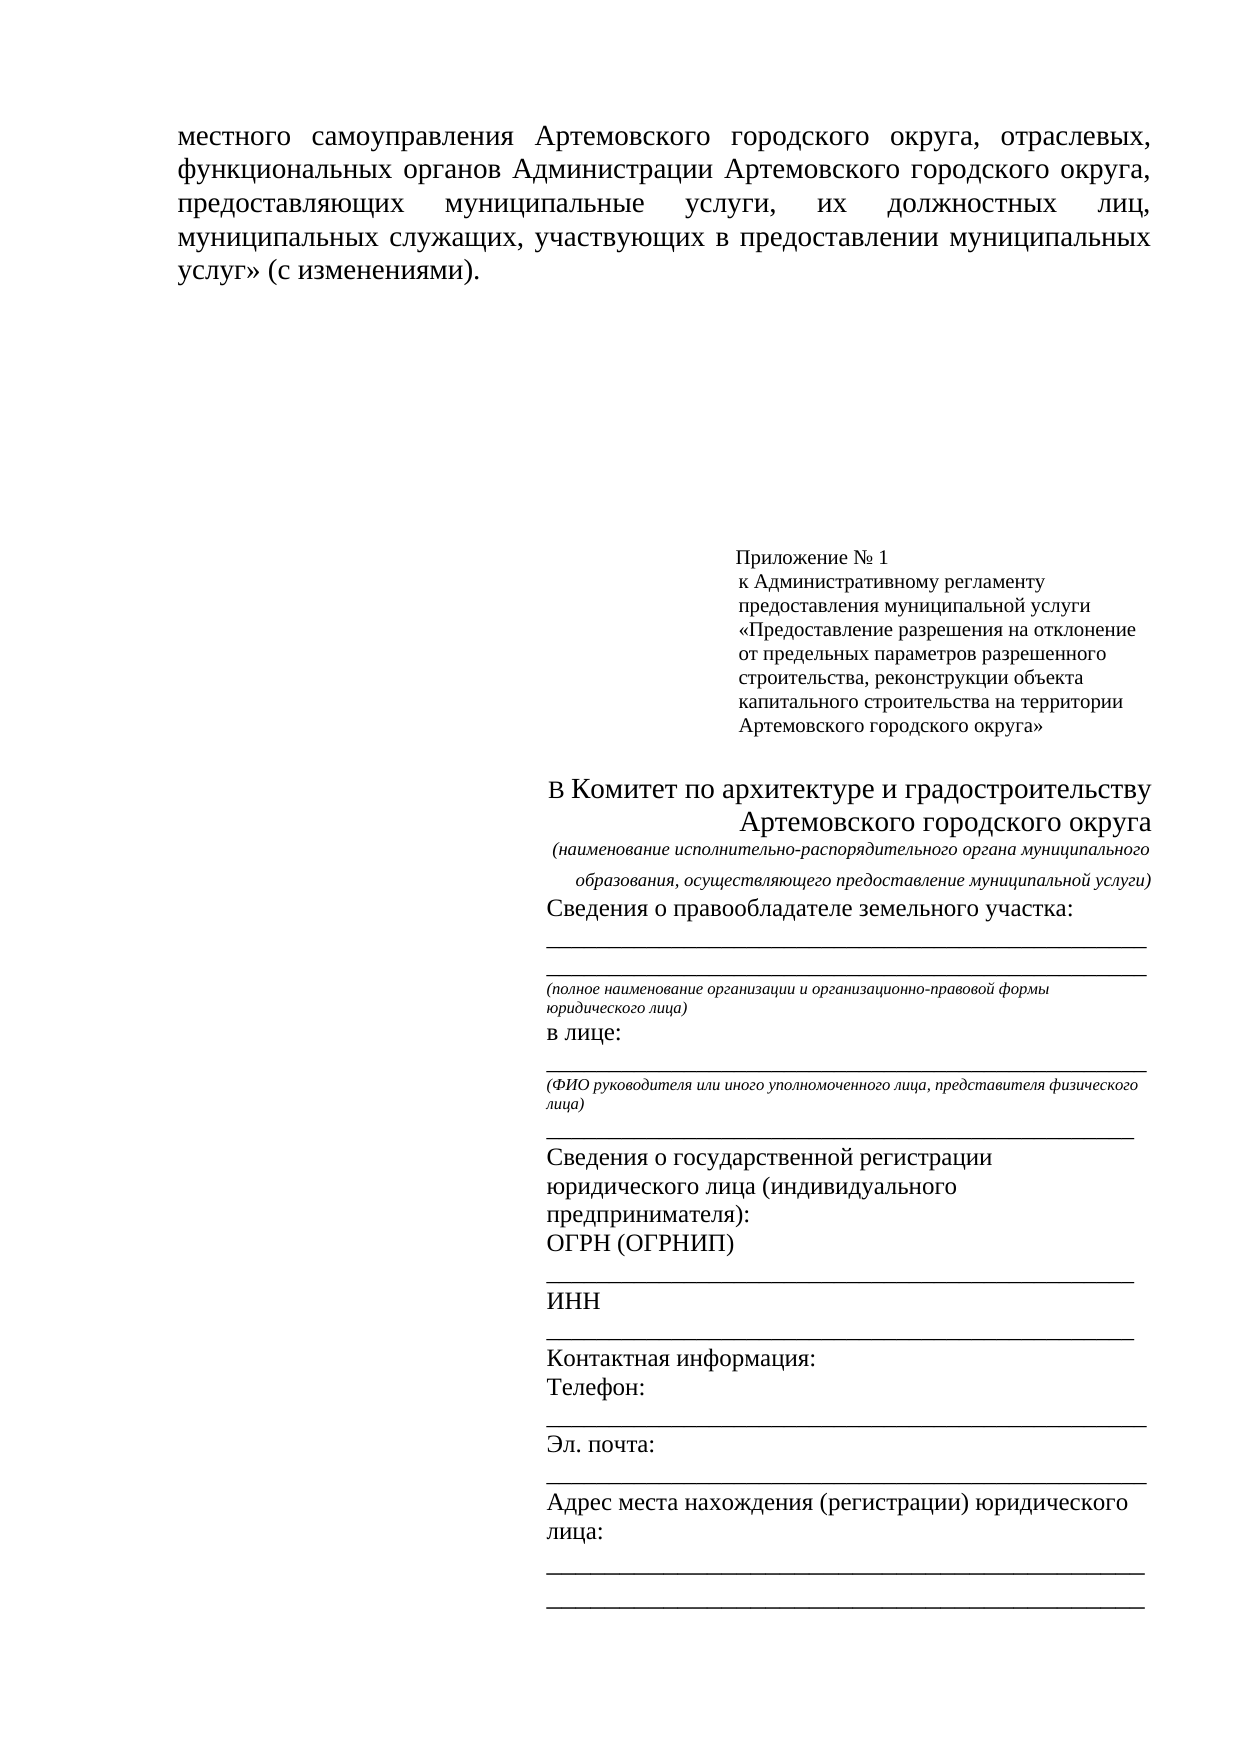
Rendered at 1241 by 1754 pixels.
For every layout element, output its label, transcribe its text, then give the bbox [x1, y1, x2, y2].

text Сведения о правообладателе земельного участка: [546, 893, 1152, 922]
text Артемовского городского округа [177, 804, 1152, 838]
text В Комитет по архитектуре и градостроительству [177, 771, 1152, 804]
text (полное наименование организации и организационно-правовой формы юридического лица) [546, 979, 1152, 1017]
text Сведения о государственной регистрации юридического лица (индивидуального предпринимателя): [546, 1142, 1152, 1228]
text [177, 118, 1152, 286]
text ________________________________________________ [546, 950, 1152, 979]
text к Административному регламенту предоставления муниципальной услуги [738, 569, 1152, 617]
text (ФИО руководителя или иного уполномоченного лица, представителя физического лица) [546, 1075, 1152, 1113]
text «Предоставление разрешения на отклонение от предельных параметров разрешенного строительства, реконструкции объекта капитального строительства на территории Артемовского городского округа» [738, 617, 1152, 737]
text _______________________________________________ [546, 1113, 1152, 1142]
text Адрес места нахождения (регистрации) юридического лица: [546, 1487, 1152, 1544]
text Телефон: ________________________________________________ [546, 1372, 1152, 1429]
text __________________________________________________________________________________ [546, 1544, 1152, 1612]
text Контактная информация: [546, 1343, 1152, 1372]
text (наименование исполнительно-распорядительного органа муниципального образования, осуществляющего предоставление муниципальной услуги) [177, 838, 1152, 893]
text Приложение № 1 [177, 545, 1152, 569]
text ИНН _______________________________________________ [546, 1286, 1152, 1343]
text ________________________________________________ [546, 1046, 1152, 1075]
text ________________________________________________ [546, 922, 1152, 950]
text ОГРН (ОГРНИП) _______________________________________________ [546, 1228, 1152, 1286]
text Эл. почта: ________________________________________________ [546, 1429, 1152, 1487]
text в лице: [546, 1017, 1152, 1046]
